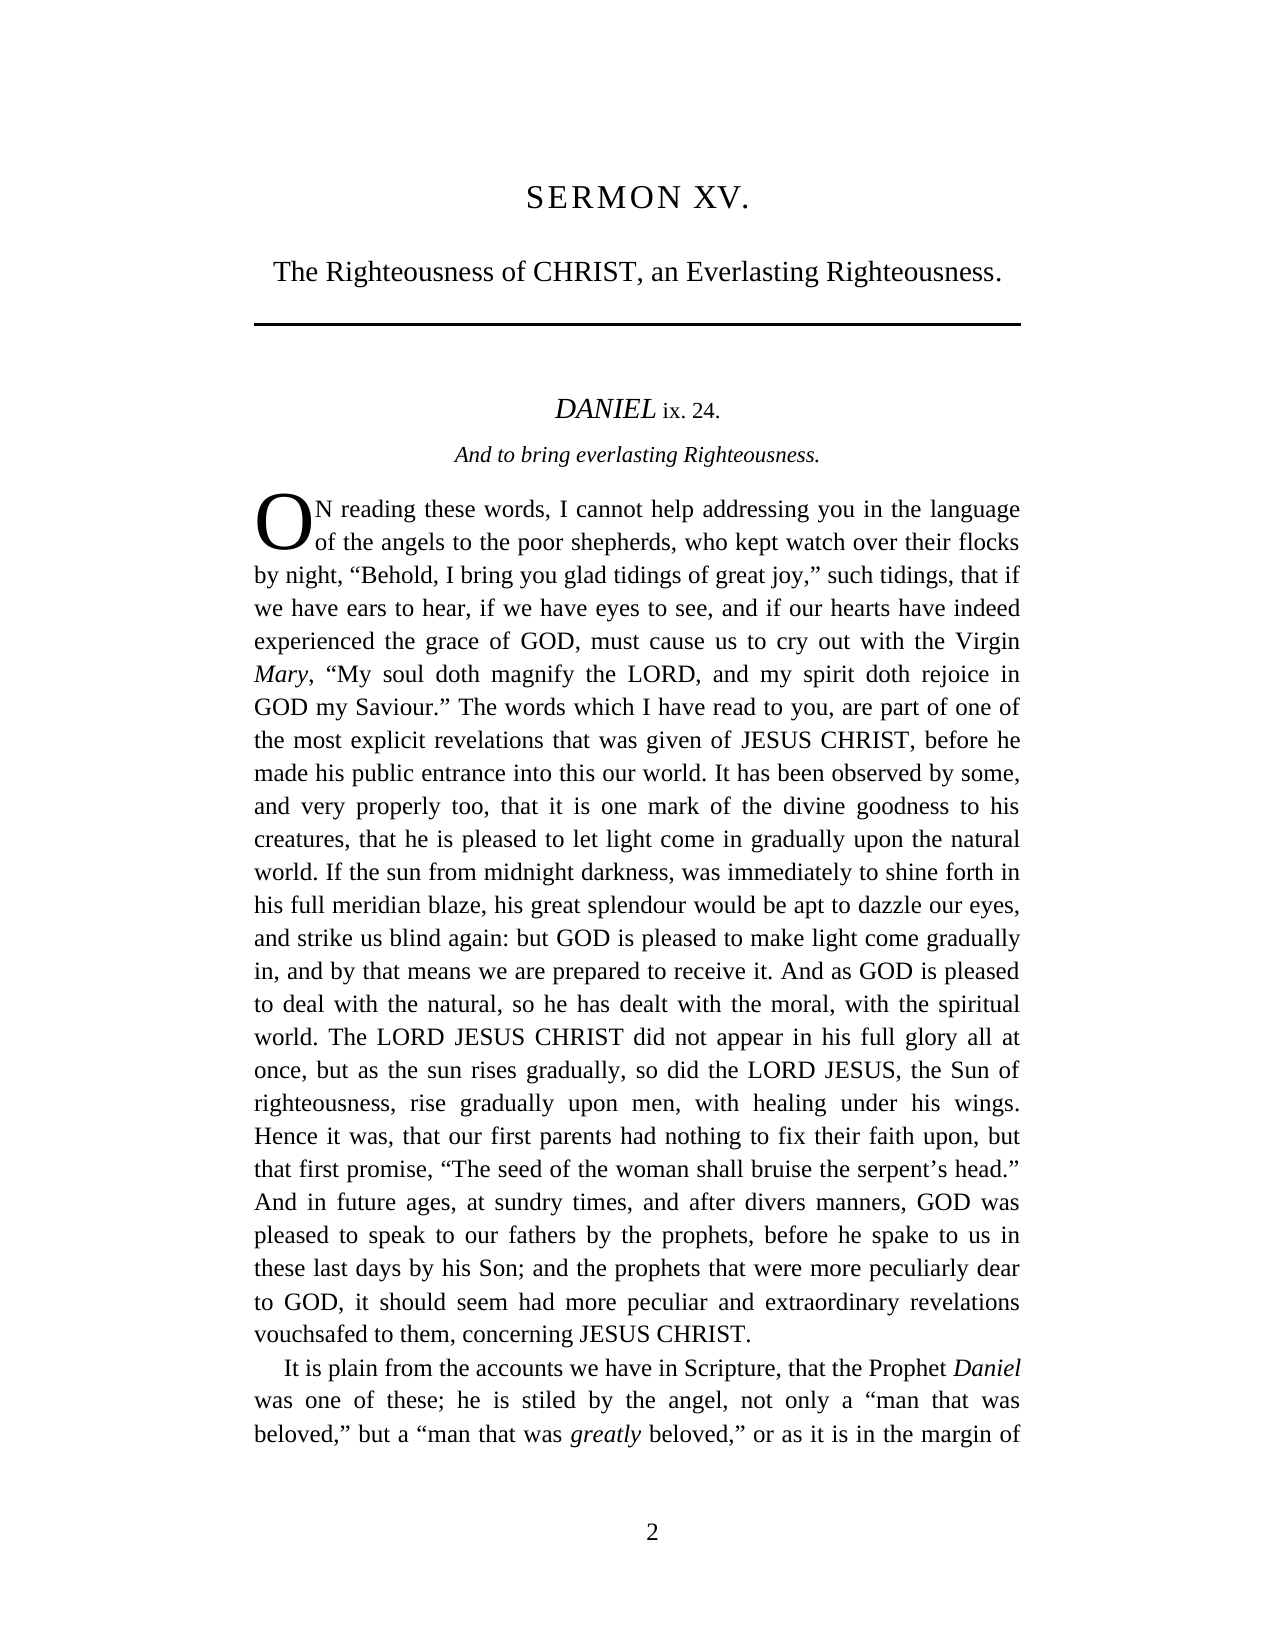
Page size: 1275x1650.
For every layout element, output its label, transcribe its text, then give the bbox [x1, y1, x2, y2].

text N reading these words, I cannot help addressing you in the language of the angels to the poor shepherds, who kept watch over their flocks by night, “Behold, I bring you glad tidings of great joy,” such tidings, that if we have ears to hear, if we have eyes to see, and if our hearts have indeed experienced the grace of GOD, must cause us to cry out with the Virgin Mary, “My soul doth magnify the LORD, and my spirit doth rejoice in GOD my Saviour.” The words which I have read to you, are part of one of the most explicit revelations that was given of JESUS CHRIST, before he made his public entrance into this our world. It has been observed by some, and very properly too, that it is one mark of the divine goodness to his creatures, that he is pleased to let light come in gradually upon the natural world. If the sun from midnight darkness, was immediately to shine forth in his full meridian blaze, his great splendour would be apt to dazzle our eyes, and strike us blind again: but GOD is pleased to make light come gradually in, and by that means we are prepared to receive it. And as GOD is pleased to deal with the natural, so he has dealt with the moral, with the spiritual world. The LORD JESUS CHRIST did not appear in his full glory all at once, but as the sun rises gradually, so did the LORD JESUS, the Sun of righteousness, rise gradually upon men, with healing under his wings. Hence it was, that our first parents had nothing to fix their faith upon, but that first promise, “The seed of the woman shall bruise the serpent’s head.” And in future ages, at sundry times, and after divers manners, GOD was pleased to speak to our fathers by the prophets, before he spake to us in these last days by his Son; and the prophets that were more peculiarly dear to GOD, it should seem had more peculiar and extraordinary revelations vouchsafed to them, concerning JESUS CHRIST. [254, 494, 1021, 1348]
text SERMON XV. [254, 177, 1021, 216]
text The Righteousness of CHRIST, an Everlasting Righteousness. [254, 254, 1021, 287]
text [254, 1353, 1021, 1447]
text DANIEL ix. 24. [254, 391, 1021, 424]
text And to bring everlasting Righteousness. [254, 441, 1021, 468]
